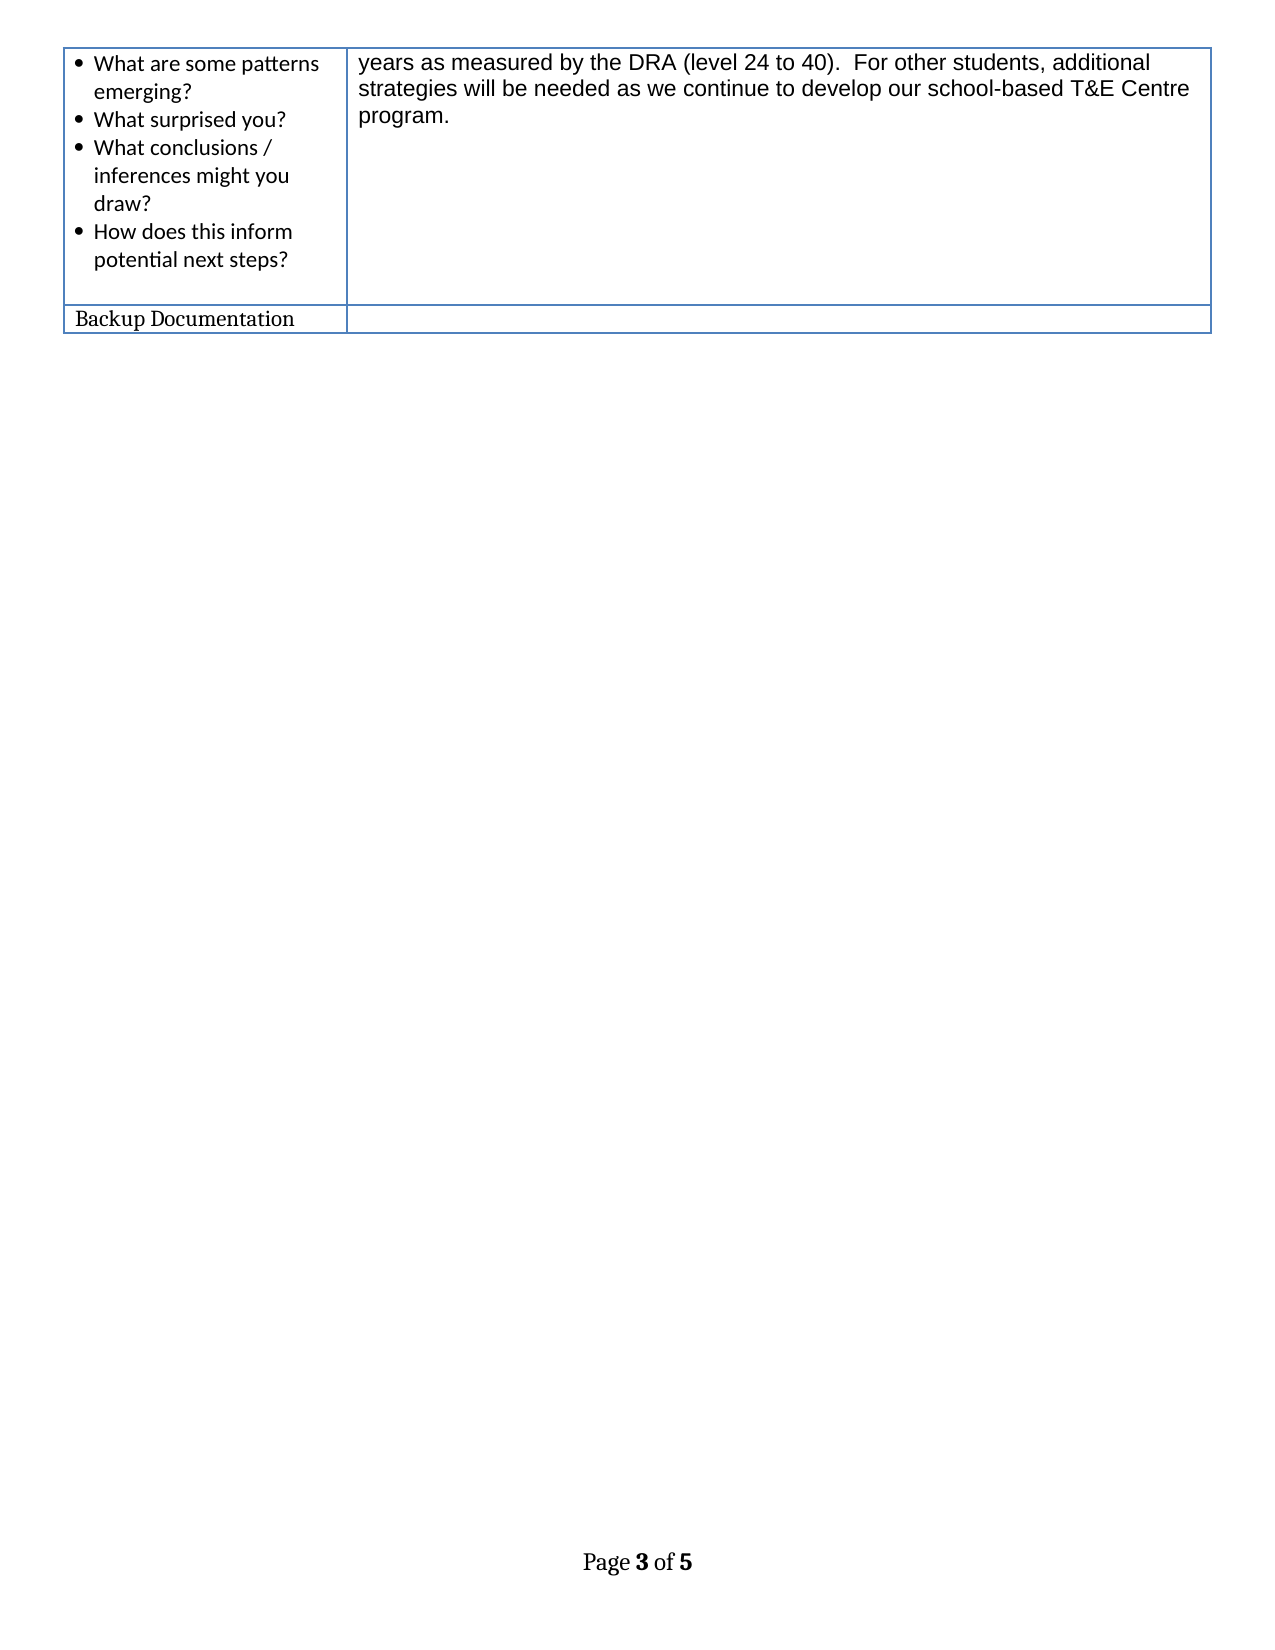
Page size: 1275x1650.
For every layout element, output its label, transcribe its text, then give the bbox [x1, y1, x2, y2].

table_cell [348, 306, 1210, 332]
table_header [348, 49, 1210, 304]
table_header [65, 49, 346, 304]
table_cell Backup Documentation [65, 306, 346, 332]
